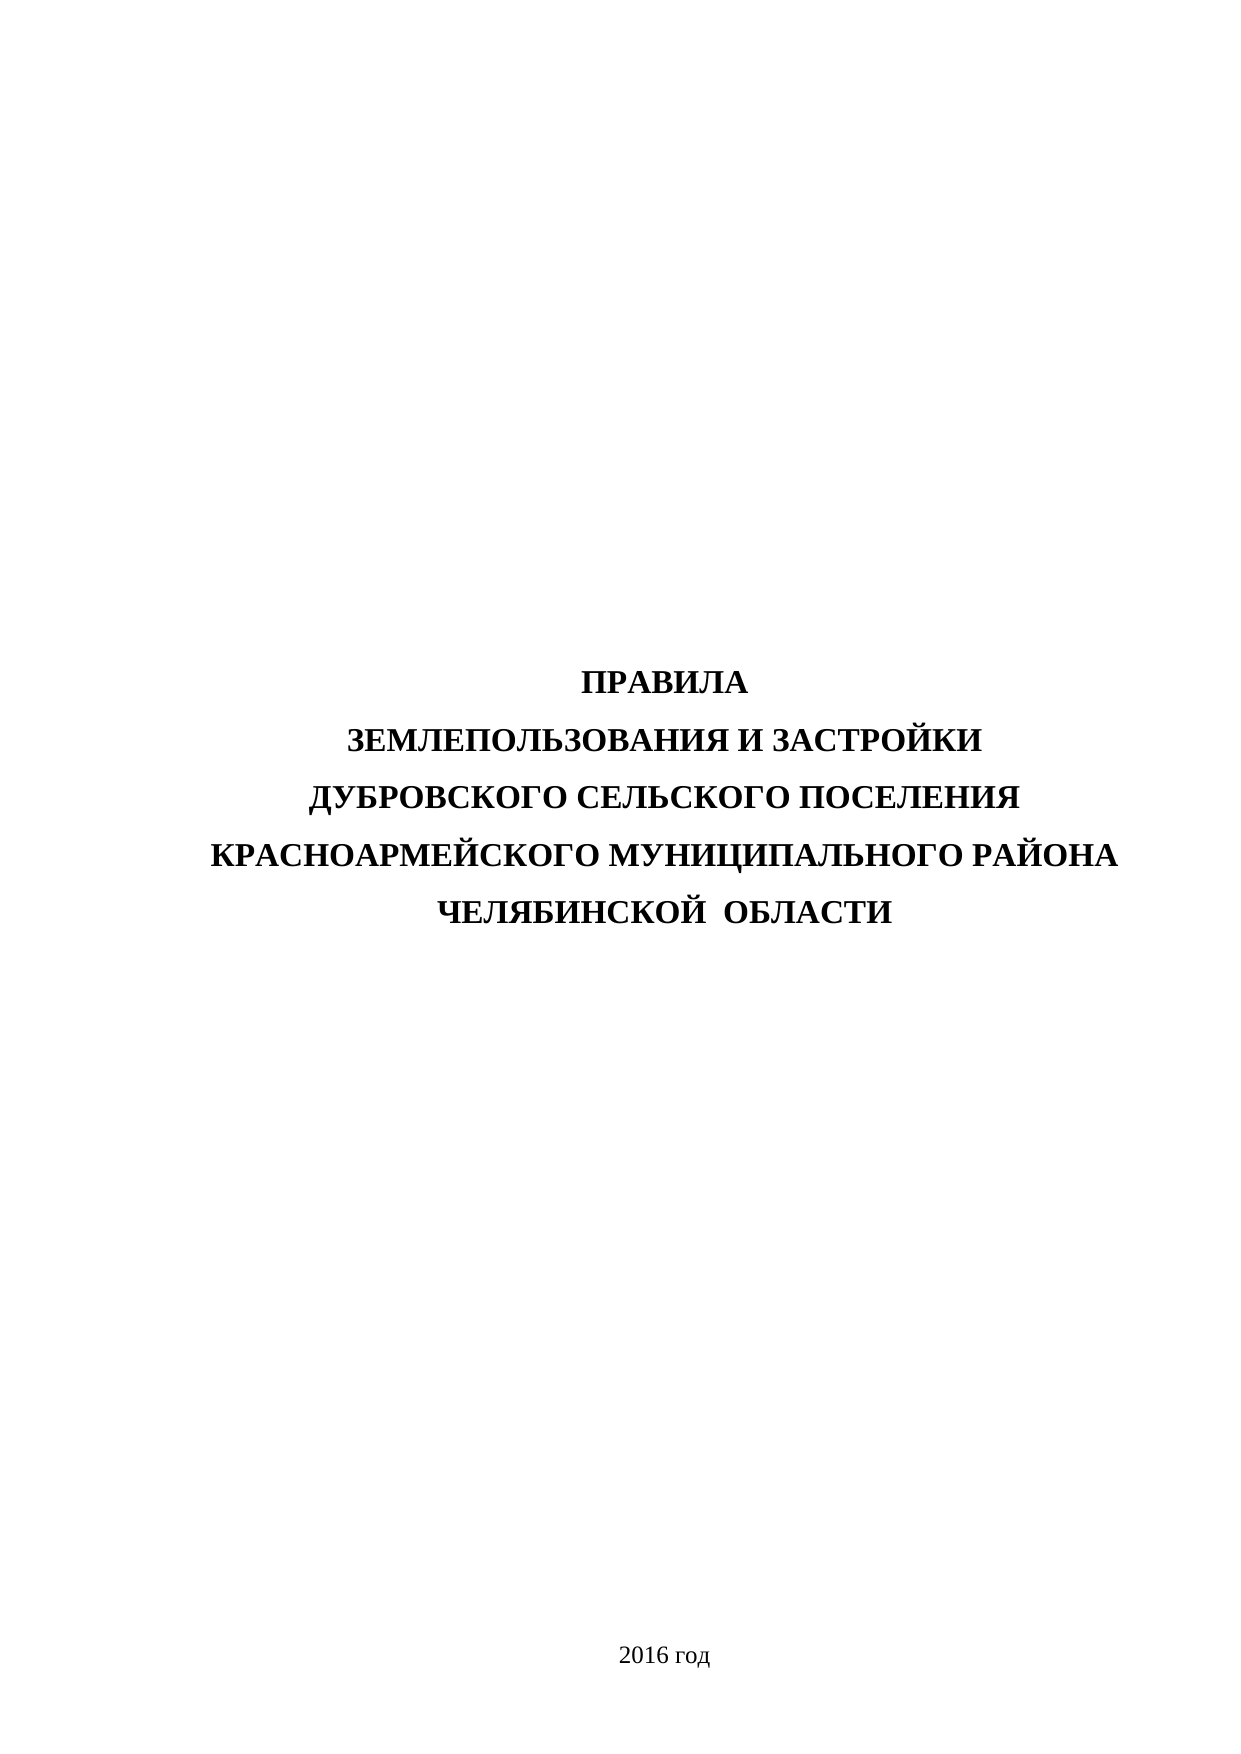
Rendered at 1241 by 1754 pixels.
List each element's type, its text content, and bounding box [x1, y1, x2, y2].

text 2016 год [148, 1640, 1181, 1669]
text ПРАВИЛА [148, 663, 1181, 701]
text ЧЕЛЯБИНСКОЙ ОБЛАСТИ [148, 893, 1181, 931]
text ЗЕМЛЕПОЛЬЗОВАНИЯ И ЗАСТРОЙКИ [148, 720, 1181, 759]
text ДУБРОВСКОГО СЕЛЬСКОГО ПОСЕЛЕНИЯ КРАСНОАРМЕЙСКОГО МУНИЦИПАЛЬНОГО РАЙОНА [148, 778, 1181, 874]
